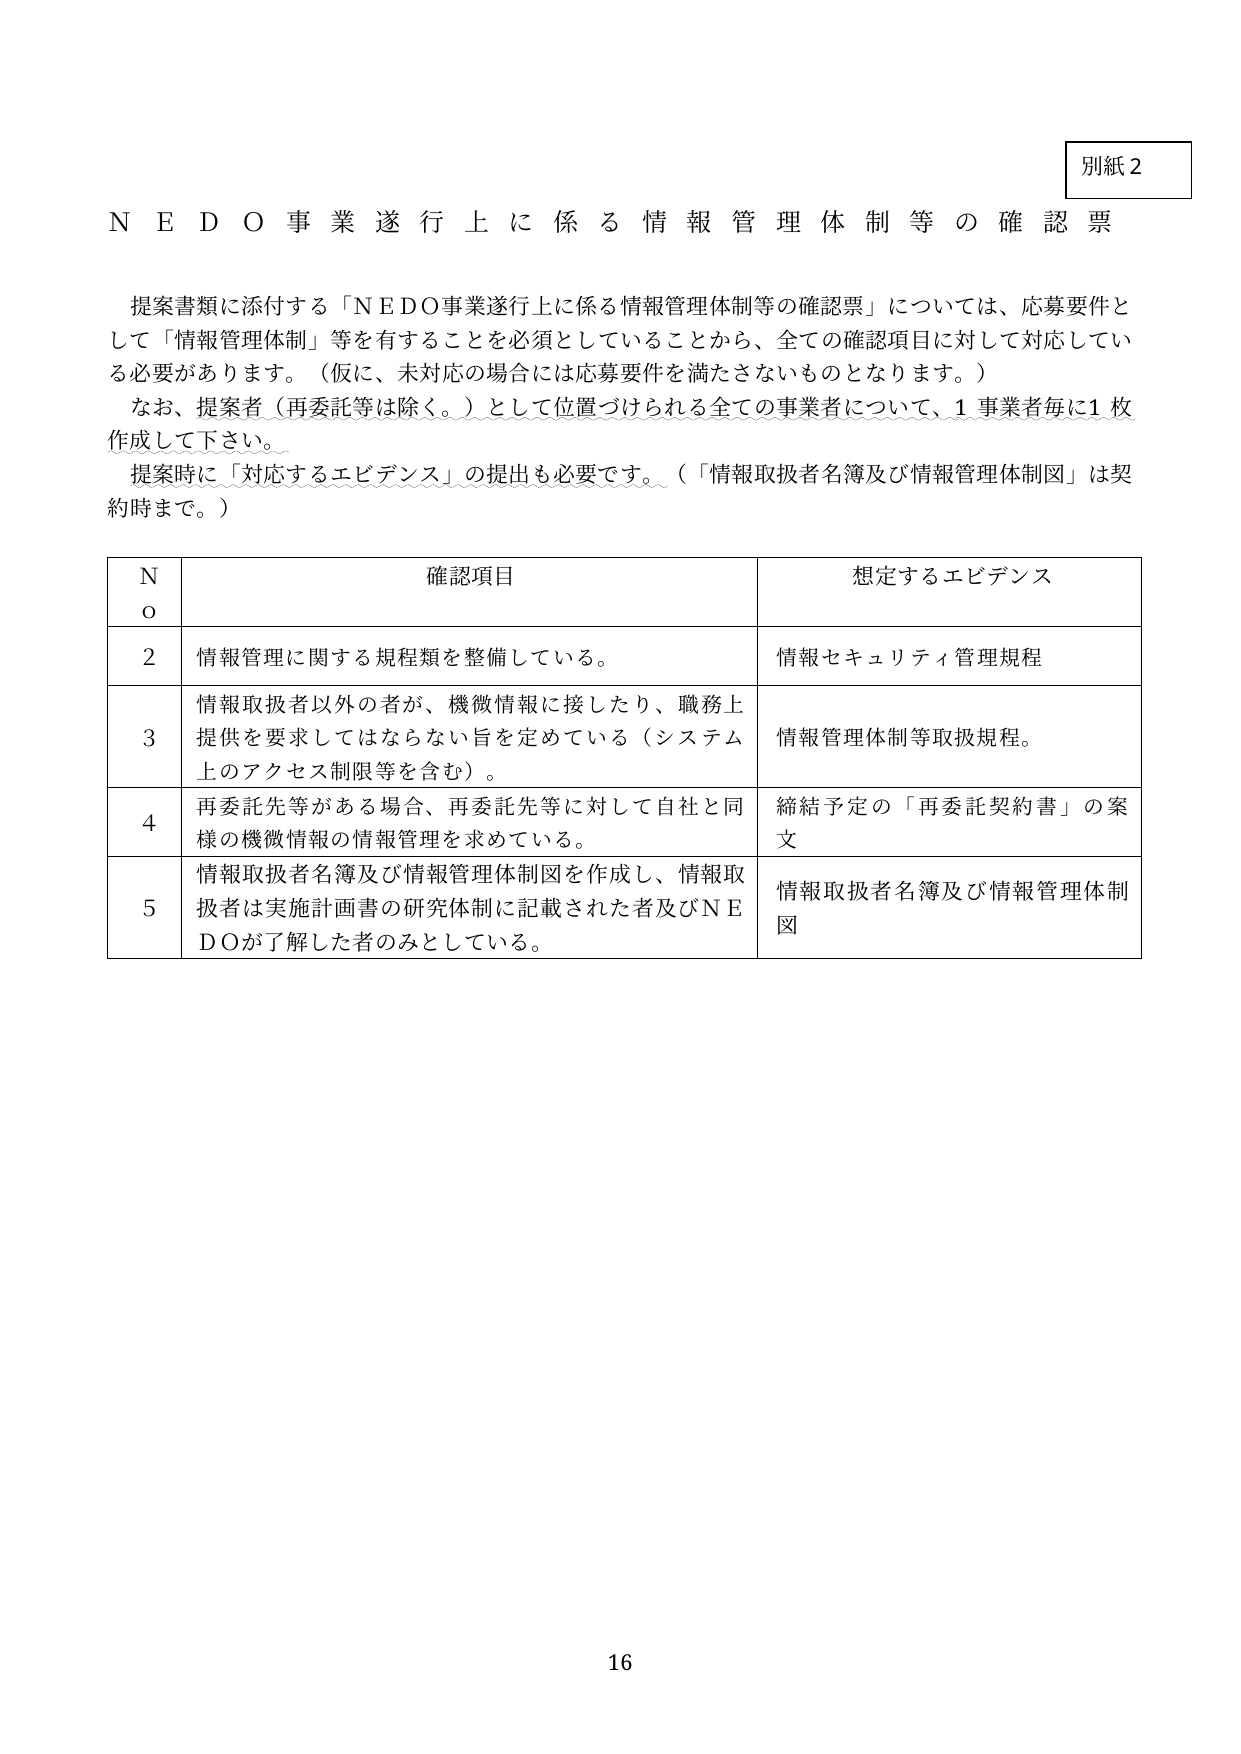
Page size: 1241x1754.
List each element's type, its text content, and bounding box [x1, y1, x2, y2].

table_cell ２ [108, 627, 181, 685]
table_cell 情報管理体制等取扱規程。 [758, 686, 1141, 787]
table_cell ４ [108, 788, 181, 856]
table_cell ３ [108, 686, 181, 787]
table_cell 情報取扱者名簿及び情報管理体制図を作成し、情報取扱者は実施計画書の研究体制に記載された者及びＮＥＤＯが了解した者のみとしている。 [182, 857, 757, 957]
text ＮＥＤＯ事業遂行上に係る情報管理体制等の確認票 [107, 187, 1133, 254]
table_cell 再委託先等がある場合、再委託先等に対して自社と同様の機微情報の情報管理を求めている。 [182, 788, 757, 856]
table_header 想定するエビデンス [758, 558, 1141, 626]
table_cell ５ [108, 857, 181, 957]
table_cell 情報管理に関する規程類を整備している。 [182, 627, 757, 685]
table_cell 情報取扱者以外の者が、機微情報に接したり、職務上提供を要求してはならない旨を定めている（システム上のアクセス制限等を含む）。 [182, 686, 757, 787]
table_cell 情報取扱者名簿及び情報管理体制図 [758, 857, 1141, 957]
text 提案時に「対応するエビデンス」の提出も必要です。（「情報取扱者名簿及び情報管理体制図」は契約時まで。） [107, 456, 1133, 524]
table_header 確認項目 [182, 558, 757, 626]
table_cell 締結予定の「再委託契約書」の案文 [758, 788, 1141, 856]
text 提案書類に添付する「ＮＥＤＯ事業遂行上に係る情報管理体制等の確認票」については、応募要件として「情報管理体制」等を有することを必須としていることから、全ての確認項目に対して対応している必要があります。（仮に、未対応の場合には応募要件を満たさないものとなります。） [107, 288, 1133, 389]
table_cell 情報セキュリティ管理規程 [758, 627, 1141, 685]
text なお、提案者（再委託等は除く。）として位置づけられる全ての事業者について、1事業者毎に1枚作成して下さい。 [107, 389, 1133, 456]
table_header Ｎｏ [108, 558, 181, 626]
